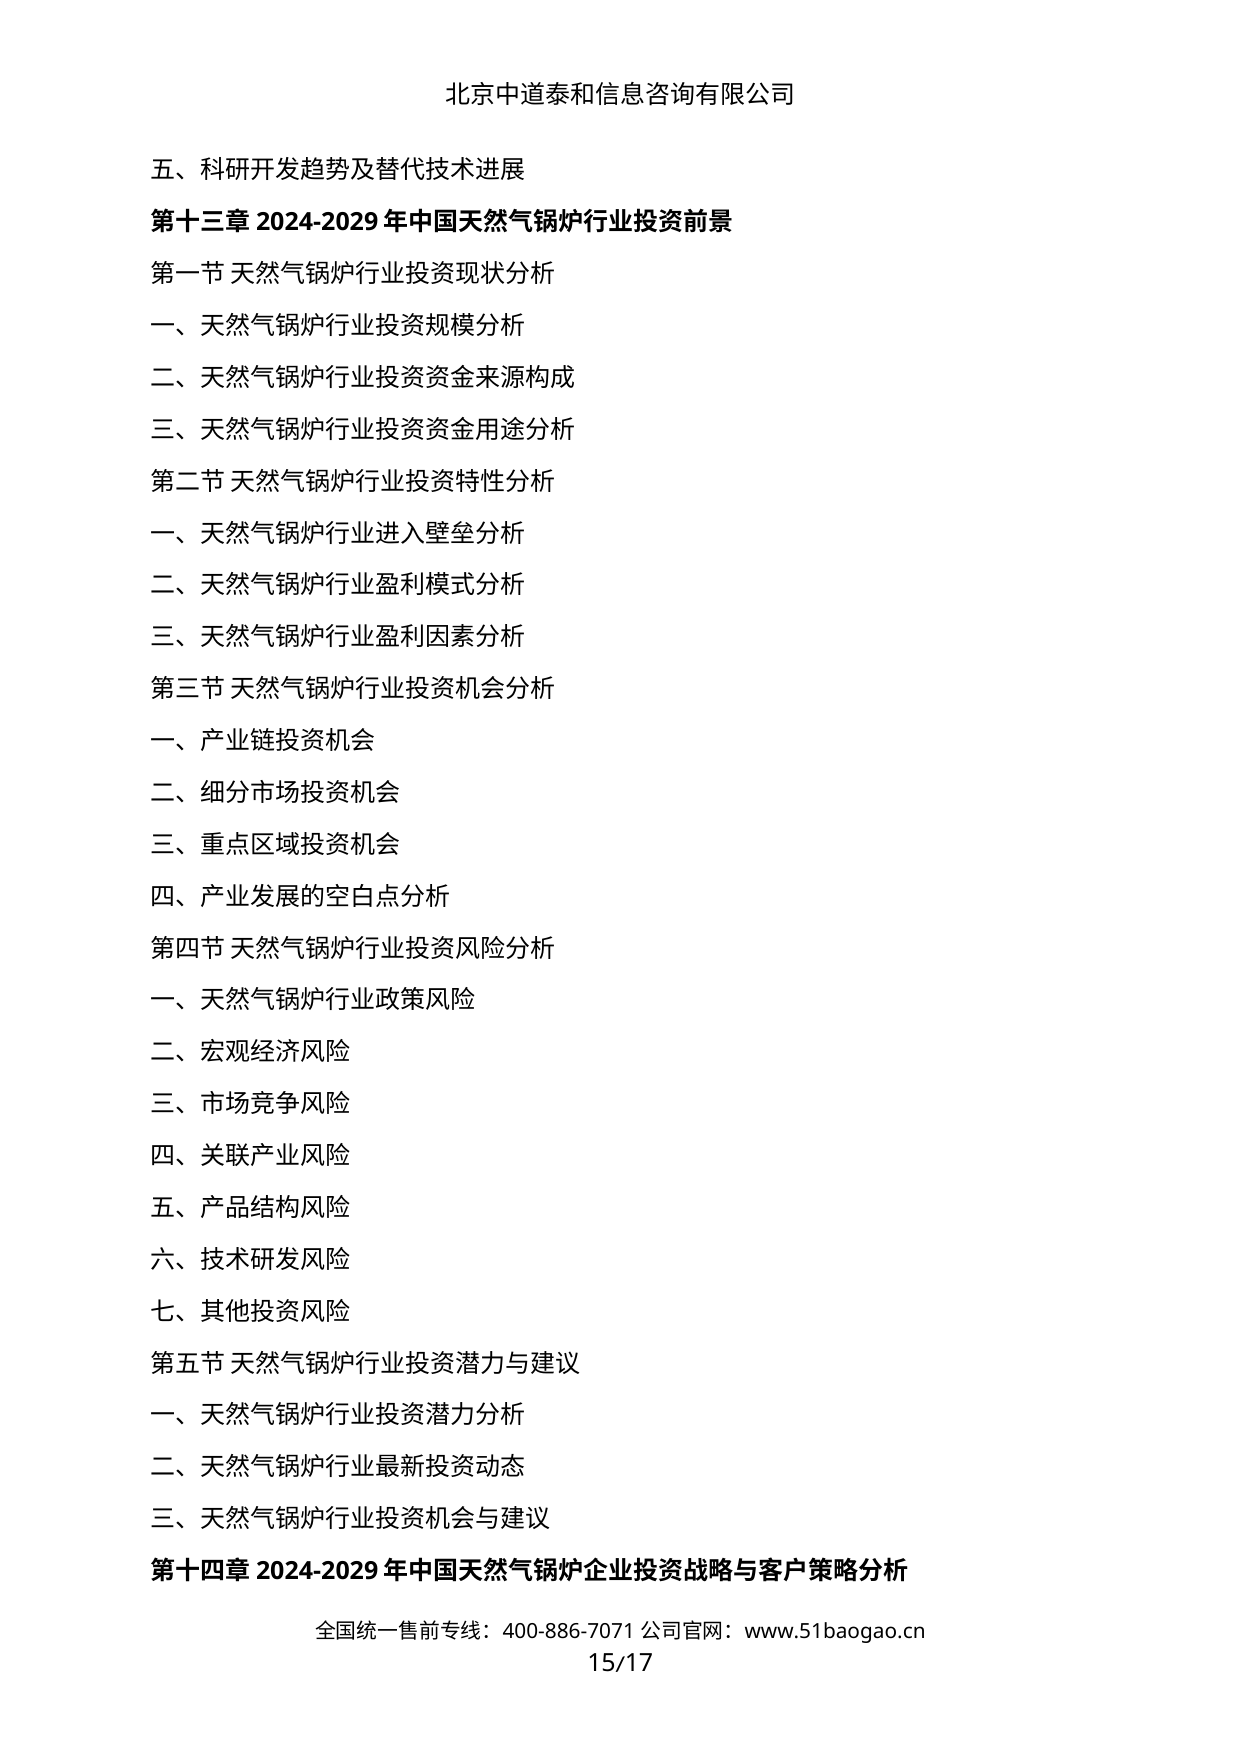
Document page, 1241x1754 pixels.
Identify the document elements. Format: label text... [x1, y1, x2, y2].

text 一、天然气锅炉行业进入壁垒分析 [150, 513, 1090, 549]
text 四、产业发展的空白点分析 [150, 876, 1090, 912]
text 第十四章 2024-2029年中国天然气锅炉企业投资战略与客户策略分析 [150, 1551, 1090, 1587]
text 第十三章 2024-2029年中国天然气锅炉行业投资前景 [150, 202, 1090, 238]
text 四、关联产业风险 [150, 1136, 1090, 1172]
text 三、天然气锅炉行业投资机会与建议 [150, 1499, 1090, 1535]
text 三、重点区域投资机会 [150, 824, 1090, 861]
text 第四节 天然气锅炉行业投资风险分析 [150, 928, 1090, 964]
text 二、宏观经济风险 [150, 1032, 1090, 1068]
text 第一节 天然气锅炉行业投资现状分析 [150, 254, 1090, 290]
text 五、产品结构风险 [150, 1187, 1090, 1224]
text 第三节 天然气锅炉行业投资机会分析 [150, 669, 1090, 705]
text 第五节 天然气锅炉行业投资潜力与建议 [150, 1343, 1090, 1379]
text 二、天然气锅炉行业最新投资动态 [150, 1447, 1090, 1483]
text 二、天然气锅炉行业盈利模式分析 [150, 565, 1090, 601]
text 一、产业链投资机会 [150, 721, 1090, 757]
text 七、其他投资风险 [150, 1291, 1090, 1327]
text 五、科研开发趋势及替代技术进展 [150, 150, 1090, 186]
text 二、细分市场投资机会 [150, 772, 1090, 809]
text 六、技术研发风险 [150, 1239, 1090, 1276]
text 一、天然气锅炉行业政策风险 [150, 980, 1090, 1016]
text 三、天然气锅炉行业投资资金用途分析 [150, 409, 1090, 446]
text 一、天然气锅炉行业投资潜力分析 [150, 1395, 1090, 1431]
text 二、天然气锅炉行业投资资金来源构成 [150, 357, 1090, 394]
text 三、市场竞争风险 [150, 1084, 1090, 1120]
text 一、天然气锅炉行业投资规模分析 [150, 306, 1090, 342]
text 第二节 天然气锅炉行业投资特性分析 [150, 461, 1090, 497]
text 三、天然气锅炉行业盈利因素分析 [150, 617, 1090, 653]
